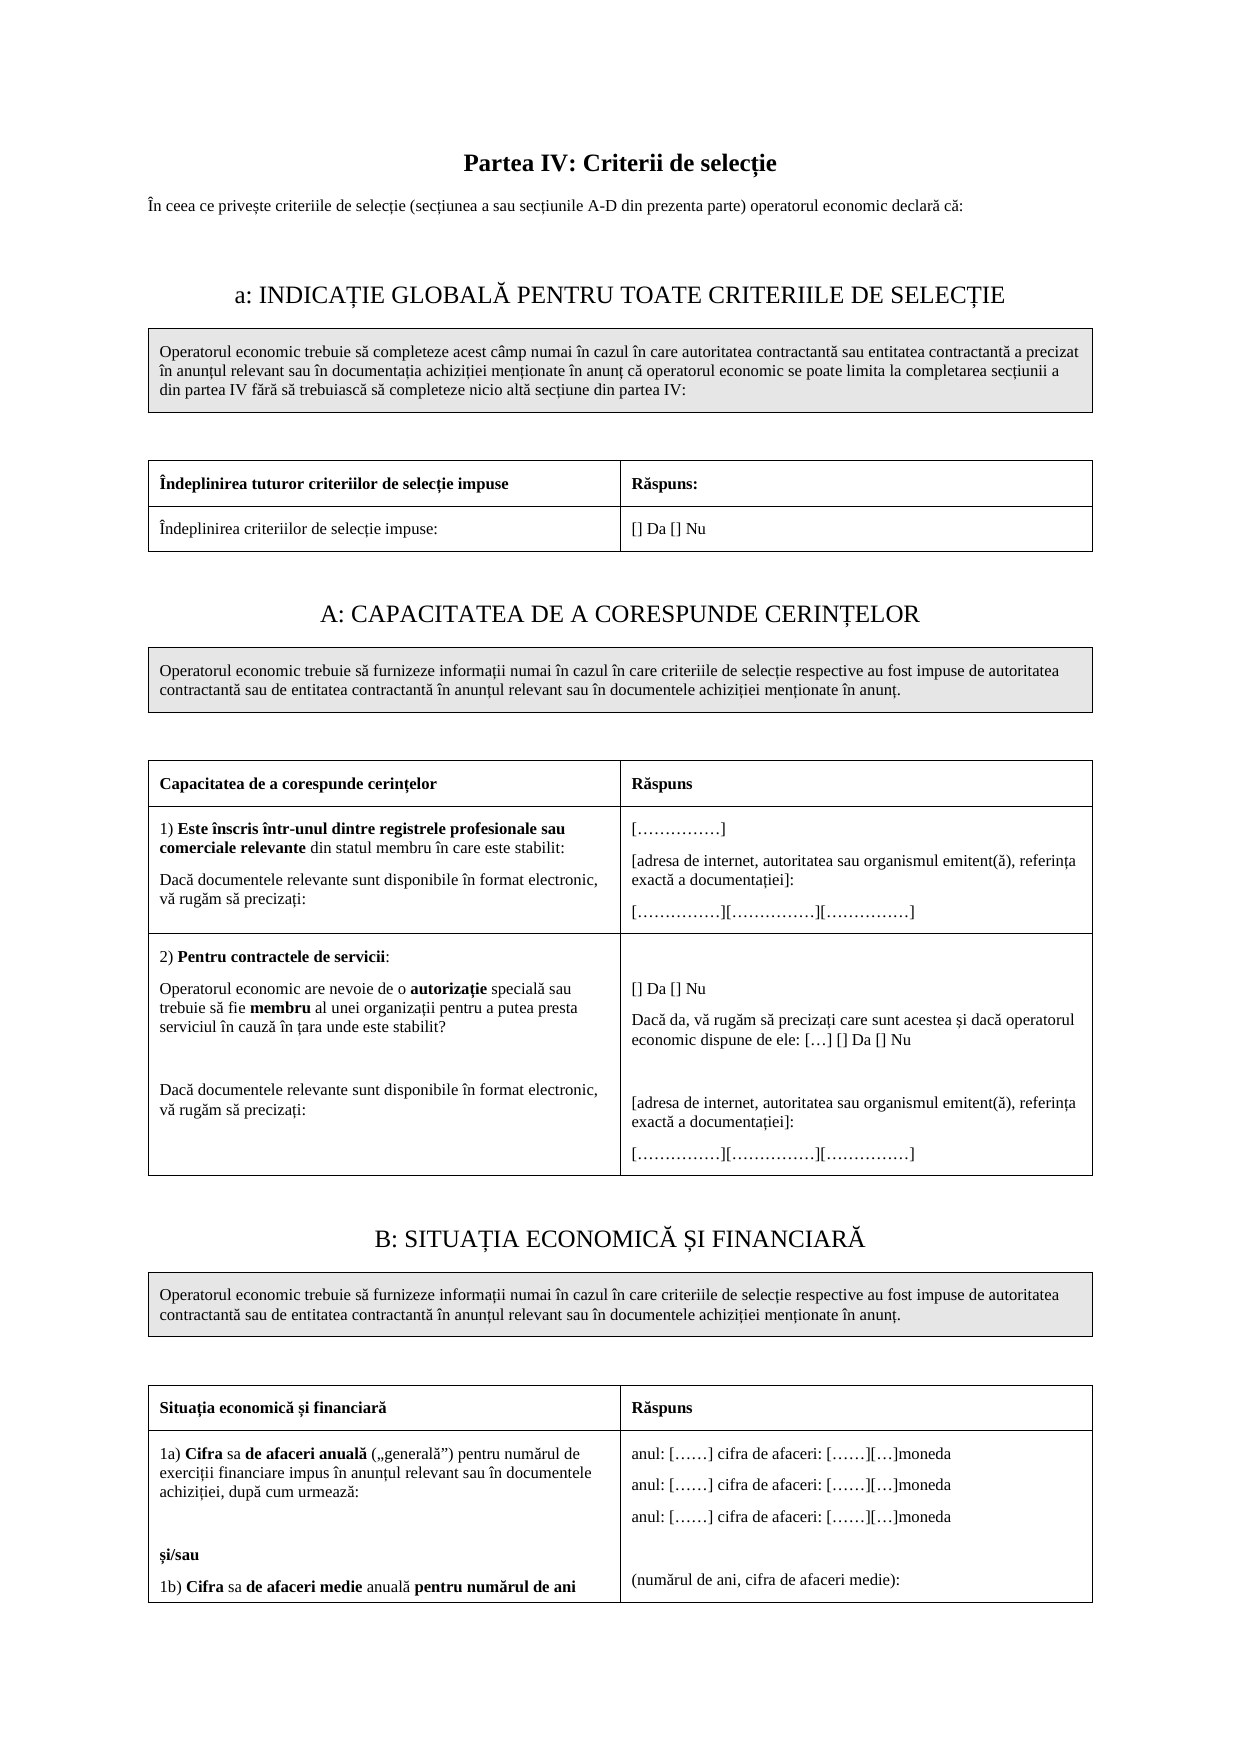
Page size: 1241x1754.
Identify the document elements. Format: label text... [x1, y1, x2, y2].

table_header Operatorul economic trebuie să furnizeze informații numai în cazul în care criteriile de selecție respective au fost impuse de autoritatea contractantă sau de entitatea contractantă în anunțul relevant sau în documentele achiziției menționate în anunț. [149, 648, 1092, 712]
table_cell Îndeplinirea criteriilor de selecție impuse: [149, 507, 620, 551]
table_cell [] Da [] Nu [621, 507, 1092, 551]
table_header Răspuns [621, 1386, 1092, 1430]
table_header Situația economică și financiară [149, 1386, 620, 1430]
text B: SITUAȚIA ECONOMICĂ ȘI FINANCIARĂ [148, 1224, 1093, 1253]
table_cell 2) Pentru contractele de servicii: Operatorul economic are nevoie de o autorizație specială sau trebuie să fie membru al unei organizații pentru a putea presta serviciul în cauză în țara unde este stabilit? Dacă documentele relevante sunt disponibile în format electronic, vă rugăm să precizați: [149, 934, 620, 1175]
text a: INDICAȚIE GLOBALĂ PENTRU TOATE CRITERIILE DE SELECȚIE [148, 280, 1093, 309]
table_header Operatorul economic trebuie să completeze acest câmp numai în cazul în care autoritatea contractantă sau entitatea contractantă a precizat în anunțul relevant sau în documentația achiziției menționate în anunț că operatorul economic se poate limita la completarea secțiunii a din partea IV fără să trebuiască să completeze nicio altă secțiune din partea IV: [149, 329, 1092, 412]
table_header Operatorul economic trebuie să furnizeze informații numai în cazul în care criteriile de selecție respective au fost impuse de autoritatea contractantă sau de entitatea contractantă în anunțul relevant sau în documentele achiziției menționate în anunț. [149, 1273, 1092, 1336]
table_header Îndeplinirea tuturor criteriilor de selecție impuse [149, 461, 620, 506]
table_header Răspuns: [621, 461, 1092, 506]
table_cell [……………] [adresa de internet, autoritatea sau organismul emitent(ă), referința exactă a documentației]: [……………][……………][……………] [621, 807, 1092, 933]
table_header Răspuns [621, 761, 1092, 806]
text În ceea ce privește criteriile de selecție (secțiunea a sau secțiunile A-D din prezenta parte) operatorul economic declară că: [148, 195, 1093, 214]
table_cell 1) Este înscris într-unul dintre registrele profesionale sau comerciale relevante din statul membru în care este stabilit: Dacă documentele relevante sunt disponibile în format electronic, vă rugăm să precizați: [149, 807, 620, 933]
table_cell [621, 1431, 1092, 1602]
text A: CAPACITATEA DE A CORESPUNDE CERINȚELOR [148, 599, 1093, 628]
table_cell [] Da [] Nu Dacă da, vă rugăm să precizați care sunt acestea și dacă operatorul economic dispune de ele: […] [] Da [] Nu [adresa de internet, autoritatea sau organismul emitent(ă), referința exactă a documentației]: [……………][……………][……………] [621, 934, 1092, 1175]
table_header Capacitatea de a corespunde cerințelor [149, 761, 620, 806]
text Partea IV: Criterii de selecție [148, 148, 1093, 176]
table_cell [149, 1431, 620, 1602]
